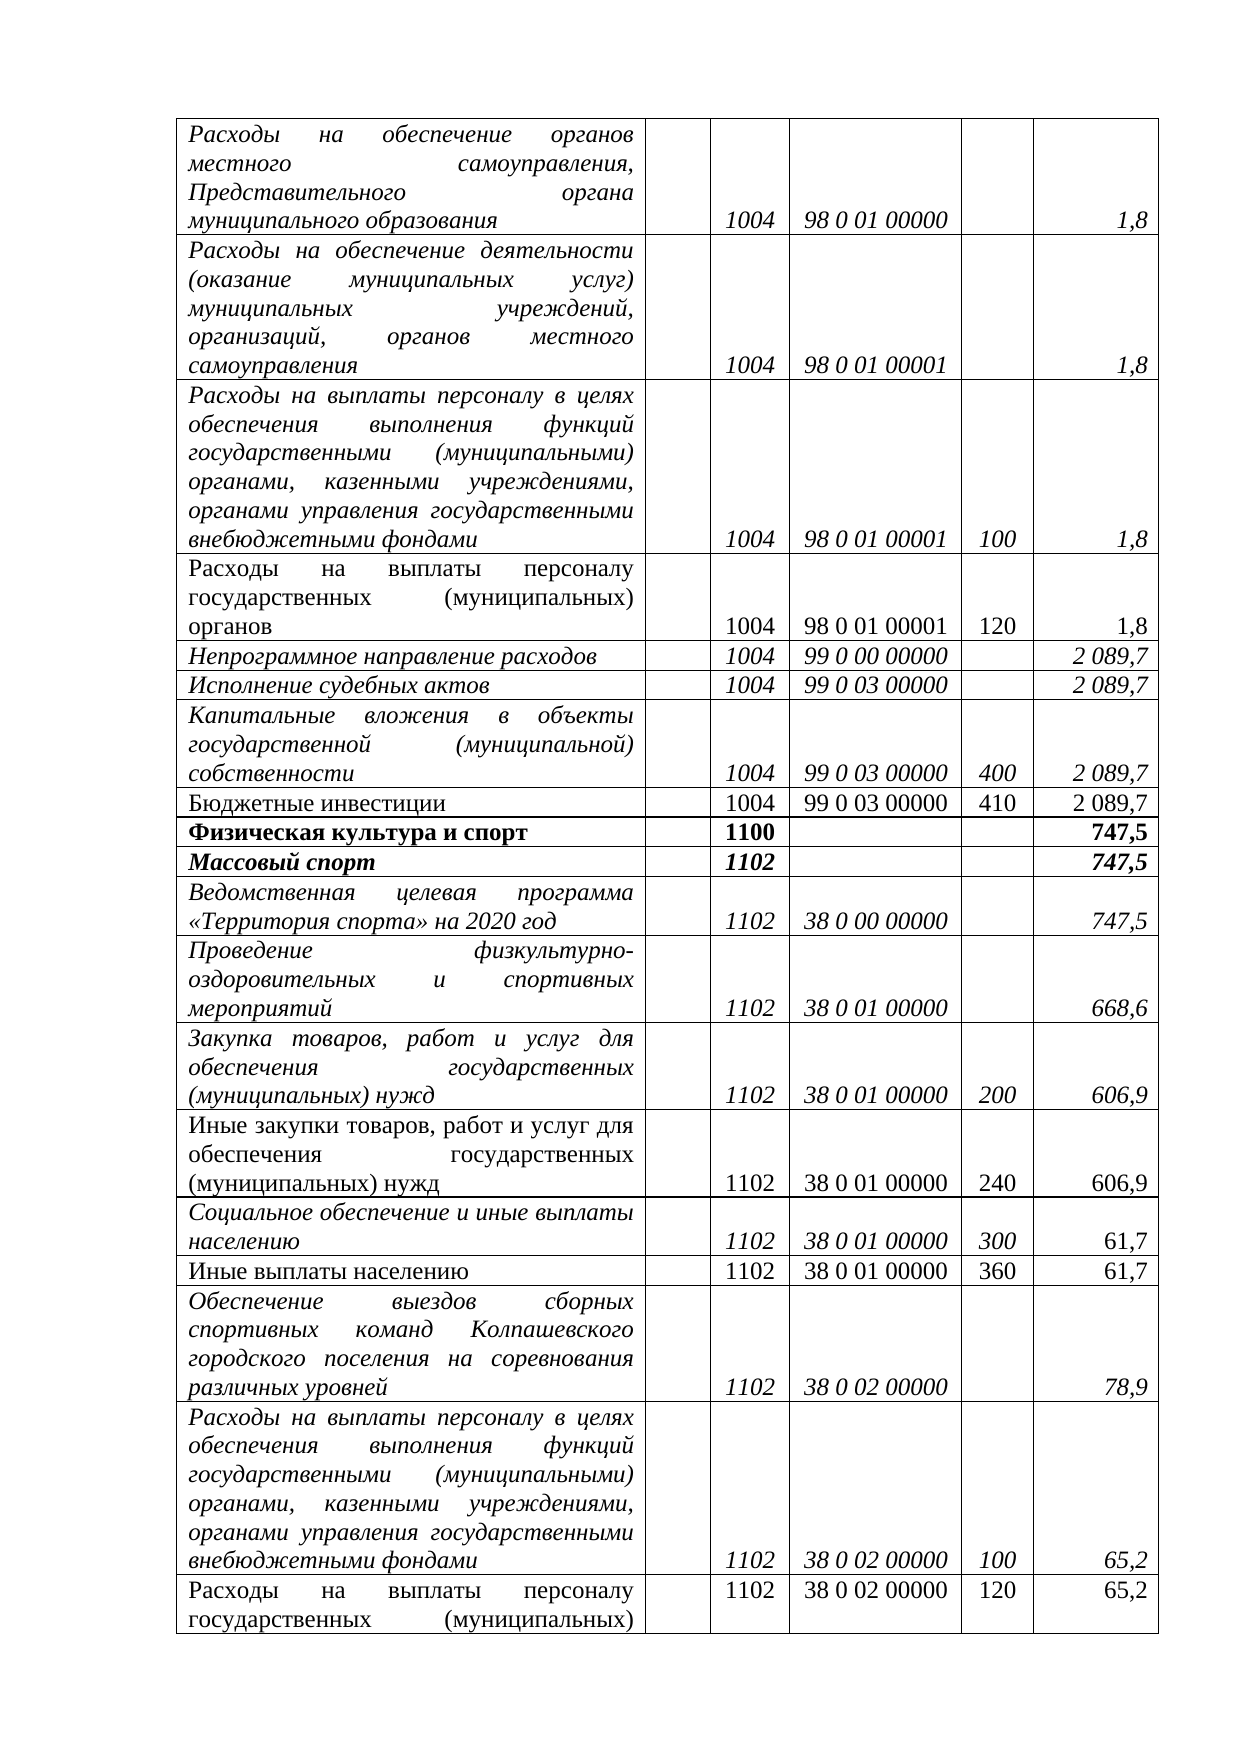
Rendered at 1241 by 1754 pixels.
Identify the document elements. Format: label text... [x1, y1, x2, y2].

table_cell 1102 [711, 1402, 789, 1574]
table_cell 99 0 03 00000 [790, 788, 961, 816]
table_cell 98 0 01 00001 [790, 235, 961, 379]
table_cell Расходы на обеспечение органов местного самоуправления, Представительного органа муниципального образования [177, 119, 645, 234]
table_cell 747,5 [1034, 847, 1158, 876]
table_cell Закупка товаров, работ и услуг для обеспечения государственных (муниципальных) нужд [177, 1023, 645, 1109]
table_cell 38 0 01 00000 [790, 1023, 961, 1109]
table_cell [646, 877, 710, 934]
table_cell 1102 [711, 1575, 789, 1633]
table_cell 2 089,7 [1034, 641, 1158, 669]
table_cell [962, 671, 1033, 699]
table_cell [646, 847, 710, 876]
table_cell 1004 [711, 641, 789, 669]
table_cell 38 0 02 00000 [790, 1402, 961, 1574]
table_cell 38 0 01 00000 [790, 1198, 961, 1255]
table_cell 98 0 01 00001 [790, 554, 961, 640]
table_cell [646, 235, 710, 379]
table_cell Непрограммное направление расходов [177, 641, 645, 669]
table_cell [646, 1023, 710, 1109]
table_cell 1004 [711, 380, 789, 552]
table_cell 747,5 [1034, 877, 1158, 934]
table_cell 606,9 [1034, 1023, 1158, 1109]
table_cell [962, 877, 1033, 934]
table_cell 1,8 [1034, 554, 1158, 640]
table_cell 1102 [711, 1286, 789, 1401]
table_cell [646, 1575, 710, 1633]
table_cell [646, 380, 710, 552]
table_cell 65,2 [1034, 1402, 1158, 1574]
table_cell 1,8 [1034, 380, 1158, 552]
table_cell [962, 847, 1033, 876]
table_cell [646, 1286, 710, 1401]
table_cell [646, 1110, 710, 1196]
table_cell [646, 1402, 710, 1574]
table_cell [177, 1575, 645, 1633]
table_cell 2 089,7 [1034, 788, 1158, 816]
table_cell [646, 641, 710, 669]
table_cell 1100 [711, 818, 789, 846]
table_cell Капитальные вложения в объекты государственной (муниципальной) собственности [177, 700, 645, 787]
table_cell 240 [962, 1110, 1033, 1196]
table_cell 668,6 [1034, 936, 1158, 1022]
table_cell Расходы на выплаты персоналу в целях обеспечения выполнения функций государственными (муниципальными) органами, казенными учреждениями, органами управления государственными внебюджетными фондами [177, 380, 645, 552]
table_cell 98 0 01 00001 [790, 380, 961, 552]
table_cell 99 0 03 00000 [790, 671, 961, 699]
table_cell [646, 671, 710, 699]
table_cell Ведомственная целевая программа «Территория спорта» на 2020 год [177, 877, 645, 934]
table_cell Иные выплаты населению [177, 1256, 645, 1285]
table_cell Физическая культура и спорт [177, 818, 645, 846]
table_cell 98 0 01 00000 [790, 119, 961, 234]
table_cell 410 [962, 788, 1033, 816]
table_cell 1004 [711, 788, 789, 816]
table_cell 1102 [711, 1256, 789, 1285]
table_cell 99 0 03 00000 [790, 700, 961, 787]
table_cell [790, 818, 961, 846]
table_cell 38 0 01 00000 [790, 1256, 961, 1285]
table_cell 360 [962, 1256, 1033, 1285]
table_cell 747,5 [1034, 818, 1158, 846]
table_cell 38 0 01 00000 [790, 936, 961, 1022]
table_cell Исполнение судебных актов [177, 671, 645, 699]
table_cell 1004 [711, 554, 789, 640]
table_cell 606,9 [1034, 1110, 1158, 1196]
table_cell 1,8 [1034, 119, 1158, 234]
table_cell 38 0 02 00000 [790, 1286, 961, 1401]
table_cell Обеспечение выездов сборных спортивных команд Колпашевского городского поселения на соревнования различных уровней [177, 1286, 645, 1401]
table_cell 400 [962, 700, 1033, 787]
table_cell 1102 [711, 1110, 789, 1196]
table_cell [646, 936, 710, 1022]
table_cell [962, 1286, 1033, 1401]
table_cell [646, 119, 710, 234]
table_cell 78,9 [1034, 1286, 1158, 1401]
table_cell 1004 [711, 671, 789, 699]
table_cell Расходы на выплаты персоналу государственных (муниципальных) органов [177, 554, 645, 640]
table_cell 38 0 02 00000 [790, 1575, 961, 1633]
table_cell 61,7 [1034, 1198, 1158, 1255]
table_cell 1004 [711, 700, 789, 787]
table_cell 61,7 [1034, 1256, 1158, 1285]
table_cell [646, 788, 710, 816]
table_cell 99 0 00 00000 [790, 641, 961, 669]
table_cell 1102 [711, 1198, 789, 1255]
table_cell 200 [962, 1023, 1033, 1109]
table_cell [962, 641, 1033, 669]
table_cell 1102 [711, 936, 789, 1022]
table_cell [646, 700, 710, 787]
table_cell [646, 1256, 710, 1285]
table_cell 1004 [711, 235, 789, 379]
table_cell 1102 [711, 1023, 789, 1109]
table_cell 100 [962, 1402, 1033, 1574]
table_cell 38 0 00 00000 [790, 877, 961, 934]
table_cell 1102 [711, 877, 789, 934]
table_cell [646, 1198, 710, 1255]
table_cell Массовый спорт [177, 847, 645, 876]
table_cell Проведение физкультурно-оздоровительных и спортивных мероприятий [177, 936, 645, 1022]
table_cell [962, 119, 1033, 234]
table_cell 1,8 [1034, 235, 1158, 379]
table_cell 2 089,7 [1034, 700, 1158, 787]
table_cell 100 [962, 380, 1033, 552]
table_cell 2 089,7 [1034, 671, 1158, 699]
table_cell Бюджетные инвестиции [177, 788, 645, 816]
table_cell [790, 847, 961, 876]
table_cell 1102 [711, 847, 789, 876]
table_cell [646, 554, 710, 640]
table_cell Расходы на обеспечение деятельности (оказание муниципальных услуг) муниципальных учреждений, организаций, органов местного самоуправления [177, 235, 645, 379]
table_cell 65,2 [1034, 1575, 1158, 1633]
table_cell 300 [962, 1198, 1033, 1255]
table_cell [962, 235, 1033, 379]
table_cell Социальное обеспечение и иные выплаты населению [177, 1198, 645, 1255]
table_cell 1004 [711, 119, 789, 234]
table_cell [646, 818, 710, 846]
table_cell Расходы на выплаты персоналу в целях обеспечения выполнения функций государственными (муниципальными) органами, казенными учреждениями, органами управления государственными внебюджетными фондами [177, 1402, 645, 1574]
table_cell Иные закупки товаров, работ и услуг для обеспечения государственных (муниципальных) нужд [177, 1110, 645, 1196]
table_cell 38 0 01 00000 [790, 1110, 961, 1196]
table_cell 120 [962, 554, 1033, 640]
table_cell 120 [962, 1575, 1033, 1633]
table_cell [962, 818, 1033, 846]
table_cell [962, 936, 1033, 1022]
